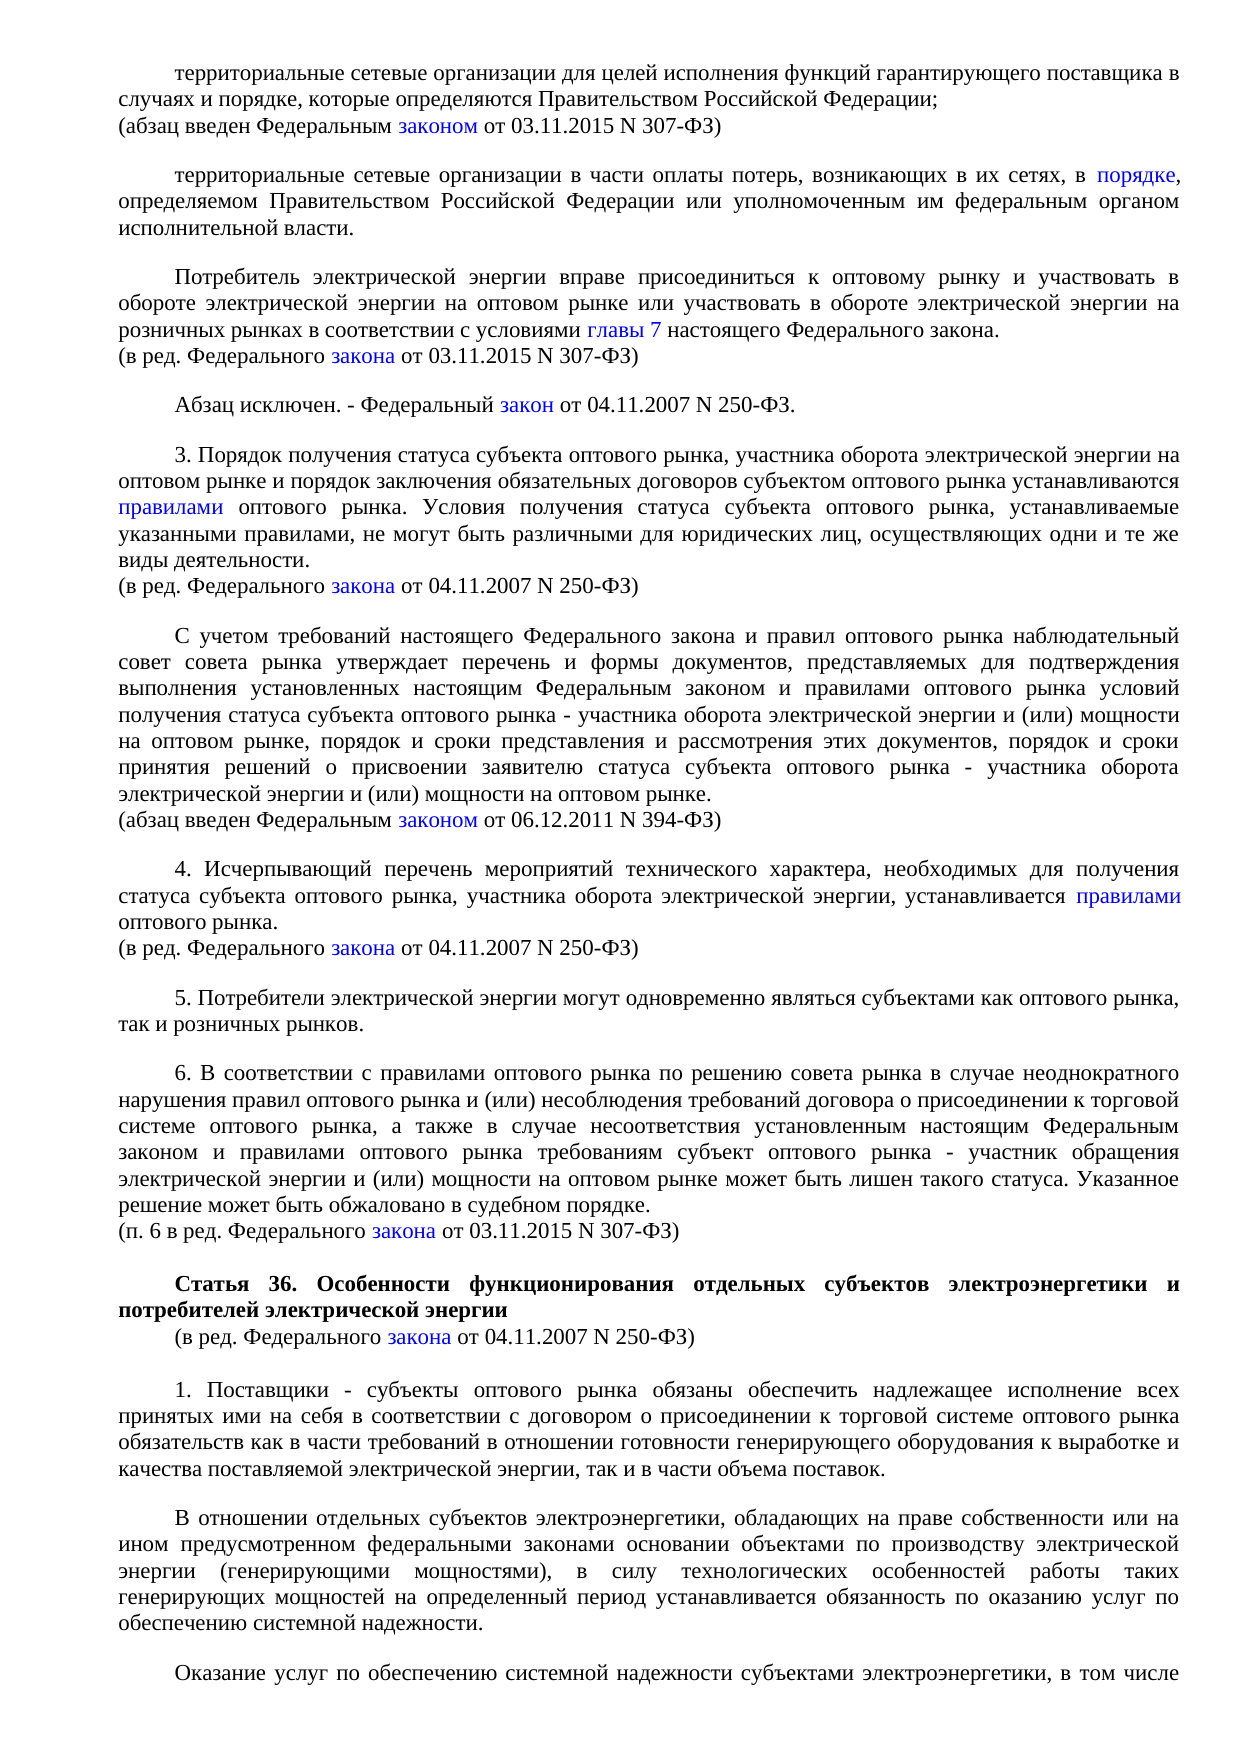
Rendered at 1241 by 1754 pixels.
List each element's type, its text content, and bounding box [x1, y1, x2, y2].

text (абзац введен Федеральным законом от 06.12.2011 N 394-ФЗ) [118, 806, 1181, 832]
title Статья 36. Особенности функционирования отдельных субъектов электроэнергетики и потребителей электрической энергии [118, 1270, 1181, 1323]
text 1. Поставщики - субъекты оптового рынка обязаны обеспечить надлежащее исполнение всех принятых ими на себя в соответствии с договором о присоединении к торговой системе оптового рынка обязательств как в части требований в отношении готовности генерирующего оборудования к выработке и качества поставляемой электрической энергии, так и в части объема поставок. [118, 1376, 1181, 1481]
text 5. Потребители электрической энергии могут одновременно являться субъектами как оптового рынка, так и розничных рынков. [118, 984, 1181, 1036]
text Потребитель электрической энергии вправе присоединиться к оптовому рынку и участвовать в обороте электрической энергии на оптовом рынке или участвовать в обороте электрической энергии на розничных рынках в соответствии с условиями главы 7 настоящего Федерального закона. [118, 263, 1181, 342]
text (в ред. Федерального закона от 03.11.2015 N 307-ФЗ) [118, 342, 1181, 368]
text (в ред. Федерального закона от 04.11.2007 N 250-ФЗ) [118, 1323, 1181, 1349]
text 3. Порядок получения статуса субъекта оптового рынка, участника оборота электрической энергии на оптовом рынке и порядок заключения обязательных договоров субъектом оптового рынка устанавливаются правилами оптового рынка. Условия получения статуса субъекта оптового рынка, устанавливаемые указанными правилами, не могут быть различными для юридических лиц, осуществляющих одни и те же виды деятельности. [118, 441, 1181, 572]
text территориальные сетевые организации в части оплаты потерь, возникающих в их сетях, в порядке, определяемом Правительством Российской Федерации или уполномоченным им федеральным органом исполнительной власти. [118, 161, 1181, 240]
text территориальные сетевые организации для целей исполнения функций гарантирующего поставщика в случаях и порядке, которые определяются Правительством Российской Федерации; [118, 59, 1181, 112]
text В отношении отдельных субъектов электроэнергетики, обладающих на праве собственности или на ином предусмотренном федеральными законами основании объектами по производству электрической энергии (генерирующими мощностями), в силу технологических особенностей работы таких генерирующих мощностей на определенный период устанавливается обязанность по оказанию услуг по обеспечению системной надежности. [118, 1504, 1181, 1636]
text (п. 6 в ред. Федерального закона от 03.11.2015 N 307-ФЗ) [118, 1217, 1181, 1244]
text С учетом требований настоящего Федерального закона и правил оптового рынка наблюдательный совет совета рынка утверждает перечень и формы документов, представляемых для подтверждения выполнения установленных настоящим Федеральным законом и правилами оптового рынка условий получения статуса субъекта оптового рынка - участника оборота электрической энергии и (или) мощности на оптовом рынке, порядок и сроки представления и рассмотрения этих документов, порядок и сроки принятия решений о присвоении заявителю статуса субъекта оптового рынка - участника оборота электрической энергии и (или) мощности на оптовом рынке. [118, 622, 1181, 806]
text (абзац введен Федеральным законом от 03.11.2015 N 307-ФЗ) [118, 112, 1181, 138]
text (в ред. Федерального закона от 04.11.2007 N 250-ФЗ) [118, 934, 1181, 961]
text (в ред. Федерального закона от 04.11.2007 N 250-ФЗ) [118, 572, 1181, 599]
text 4. Исчерпывающий перечень мероприятий технического характера, необходимых для получения статуса субъекта оптового рынка, участника оборота электрической энергии, устанавливается правилами оптового рынка. [118, 855, 1181, 934]
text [118, 1659, 1181, 1685]
text Абзац исключен. - Федеральный закон от 04.11.2007 N 250-ФЗ. [118, 391, 1181, 418]
text 6. В соответствии с правилами оптового рынка по решению совета рынка в случае неоднократного нарушения правил оптового рынка и (или) несоблюдения требований договора о присоединении к торговой системе оптового рынка, а также в случае несоответствия установленным настоящим Федеральным законом и правилами оптового рынка требованиям субъект оптового рынка - участник обращения электрической энергии и (или) мощности на оптовом рынке может быть лишен такого статуса. Указанное решение может быть обжаловано в судебном порядке. [118, 1059, 1181, 1217]
